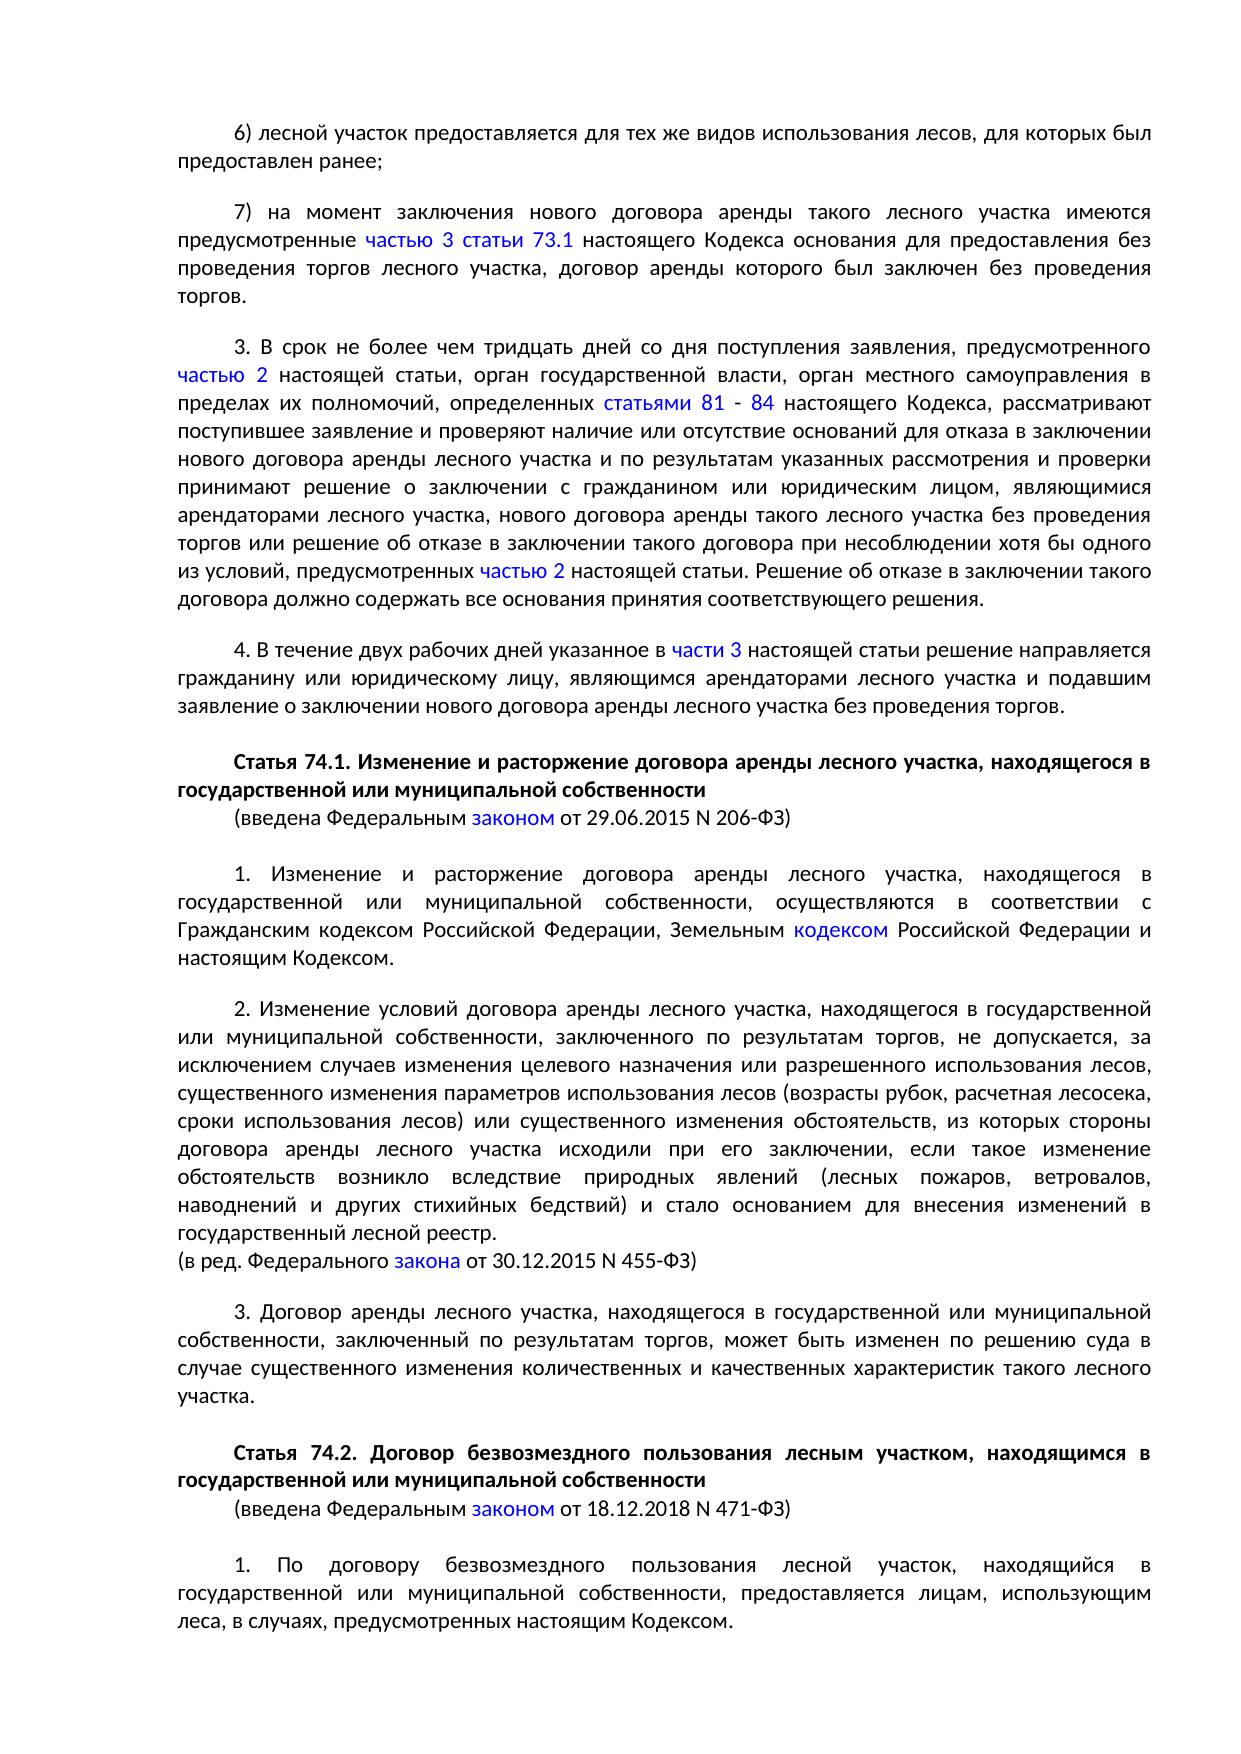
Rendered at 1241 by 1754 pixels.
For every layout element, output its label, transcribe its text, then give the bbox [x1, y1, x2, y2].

text 4. В течение двух рабочих дней указанное в части 3 настоящей статьи решение направляется гражданину или юридическому лицу, являющимся арендаторами лесного участка и подавшим заявление о заключении нового договора аренды лесного участка без проведения торгов. [177, 635, 1152, 719]
title Статья 74.2. Договор безвозмездного пользования лесным участком, находящимся в государственной или муниципальной собственности [177, 1438, 1152, 1494]
text 2. Изменение условий договора аренды лесного участка, находящегося в государственной или муниципальной собственности, заключенного по результатам торгов, не допускается, за исключением случаев изменения целевого назначения или разрешенного использования лесов, существенного изменения параметров использования лесов (возрасты рубок, расчетная лесосека, сроки использования лесов) или существенного изменения обстоятельств, из которых стороны договора аренды лесного участка исходили при его заключении, если такое изменение обстоятельств возникло вследствие природных явлений (лесных пожаров, ветровалов, наводнений и других стихийных бедствий) и стало основанием для внесения изменений в государственный лесной реестр. [177, 994, 1152, 1247]
text (в ред. Федерального закона от 30.12.2015 N 455-ФЗ) [177, 1247, 1152, 1274]
text 1. Изменение и расторжение договора аренды лесного участка, находящегося в государственной или муниципальной собственности, осуществляются в соответствии с Гражданским кодексом Российской Федерации, Земельным кодексом Российской Федерации и настоящим Кодексом. [177, 859, 1152, 971]
text 3. Договор аренды лесного участка, находящегося в государственной или муниципальной собственности, заключенный по результатам торгов, может быть изменен по решению суда в случае существенного изменения количественных и качественных характеристик такого лесного участка. [177, 1297, 1152, 1409]
text 1. По договору безвозмездного пользования лесной участок, находящийся в государственной или муниципальной собственности, предоставляется лицам, использующим леса, в случаях, предусмотренных настоящим Кодексом. [177, 1550, 1152, 1634]
text (введена Федеральным законом от 18.12.2018 N 471-ФЗ) [177, 1494, 1152, 1522]
text (введена Федеральным законом от 29.06.2015 N 206-ФЗ) [177, 803, 1152, 831]
text 6) лесной участок предоставляется для тех же видов использования лесов, для которых был предоставлен ранее; [177, 118, 1152, 174]
text 7) на момент заключения нового договора аренды такого лесного участка имеются предусмотренные частью 3 статьи 73.1 настоящего Кодекса основания для предоставления без проведения торгов лесного участка, договор аренды которого был заключен без проведения торгов. [177, 197, 1152, 309]
title Статья 74.1. Изменение и расторжение договора аренды лесного участка, находящегося в государственной или муниципальной собственности [177, 747, 1152, 803]
text 3. В срок не более чем тридцать дней со дня поступления заявления, предусмотренного частью 2 настоящей статьи, орган государственной власти, орган местного самоуправления в пределах их полномочий, определенных статьями 81 - 84 настоящего Кодекса, рассматривают поступившее заявление и проверяют наличие или отсутствие оснований для отказа в заключении нового договора аренды лесного участка и по результатам указанных рассмотрения и проверки принимают решение о заключении с гражданином или юридическим лицом, являющимися арендаторами лесного участка, нового договора аренды такого лесного участка без проведения торгов или решение об отказе в заключении такого договора при несоблюдении хотя бы одного из условий, предусмотренных частью 2 настоящей статьи. Решение об отказе в заключении такого договора должно содержать все основания принятия соответствующего решения. [177, 332, 1152, 612]
